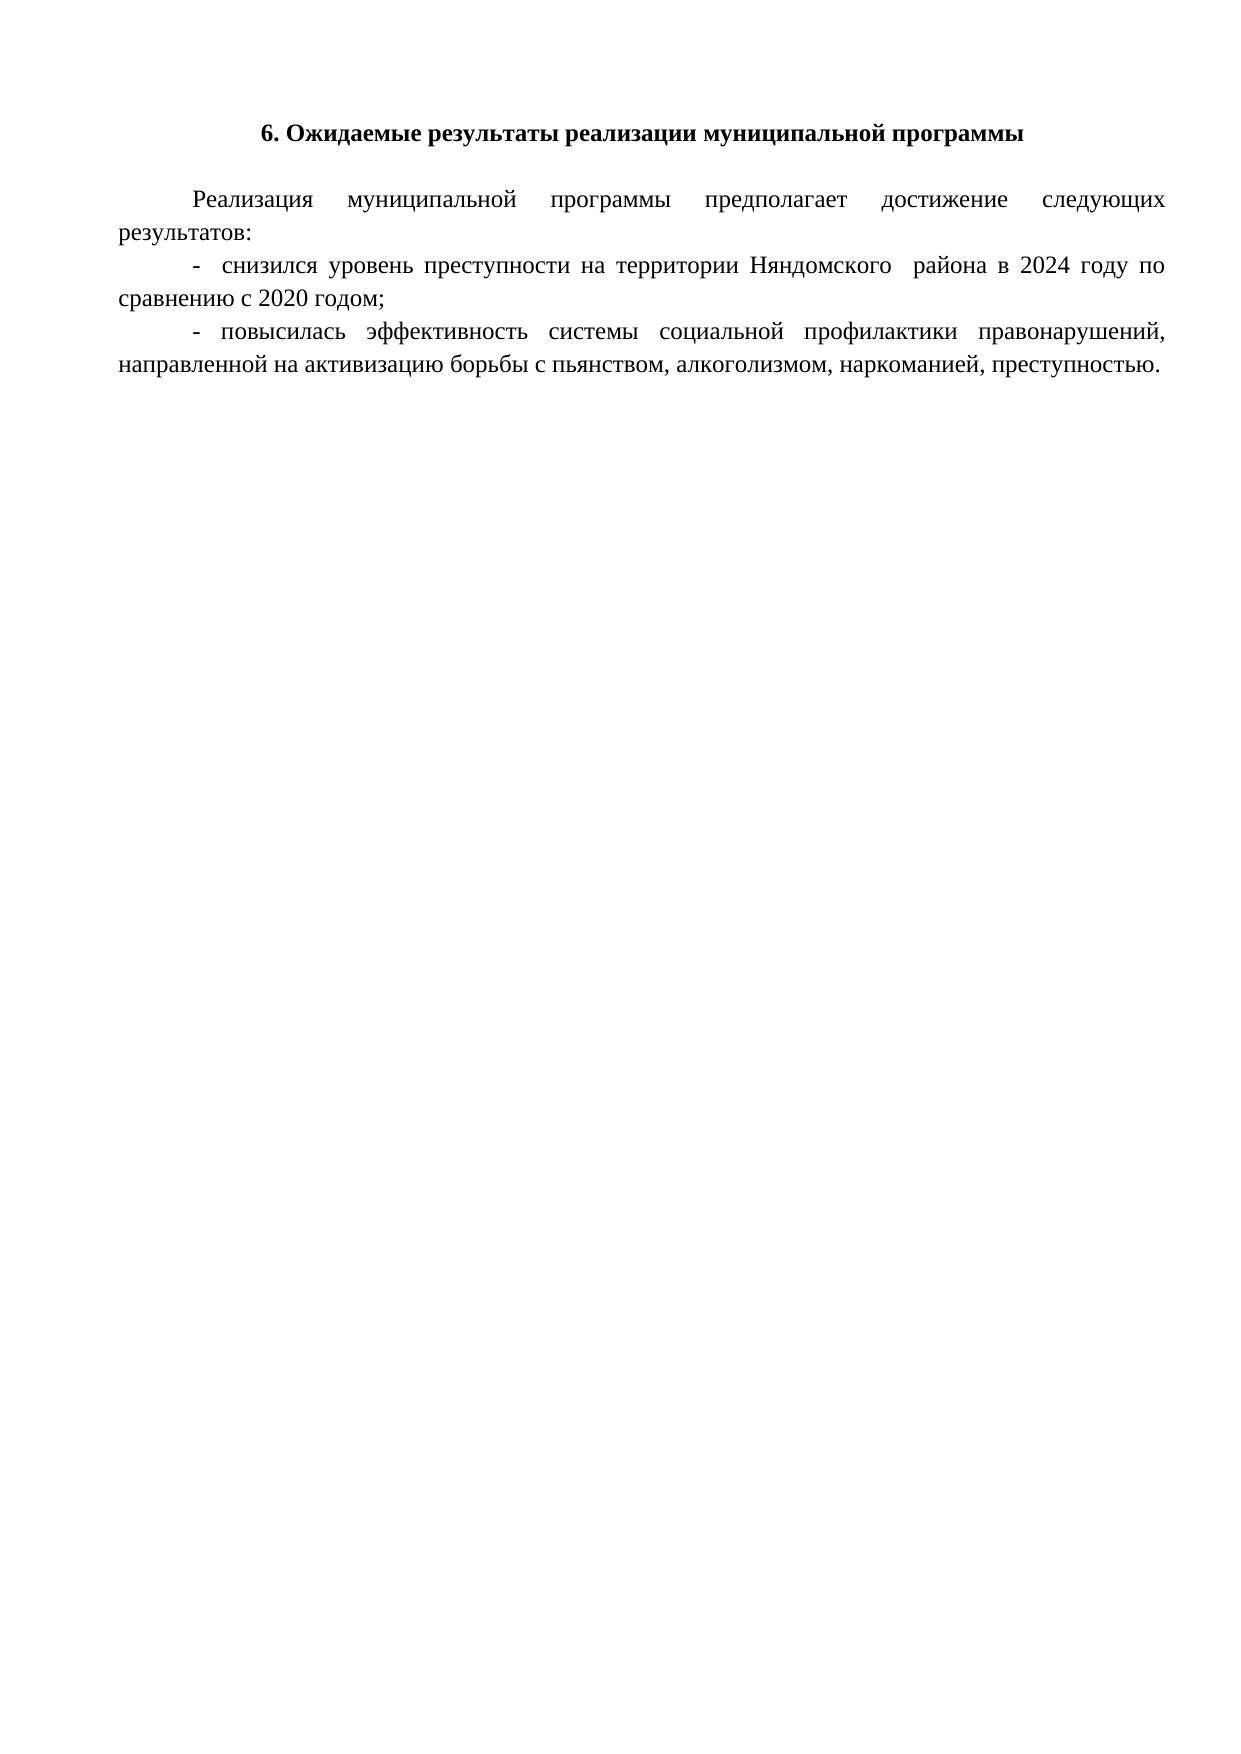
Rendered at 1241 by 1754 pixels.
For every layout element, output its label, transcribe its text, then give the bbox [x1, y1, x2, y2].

text - повысилась эффективность системы социальной профилактики правонарушений, направленной на активизацию борьбы с пьянством, алкоголизмом, наркоманией, преступностью. [118, 316, 1167, 378]
text Реализация муниципальной программы предполагает достижение следующих результатов: [118, 184, 1167, 246]
text 6. Ожидаемые результаты реализации муниципальной программы [118, 118, 1167, 147]
text - снизился уровень преступности на территории Няндомского района в 2024 году по сравнению с 2020 годом; [118, 250, 1167, 312]
